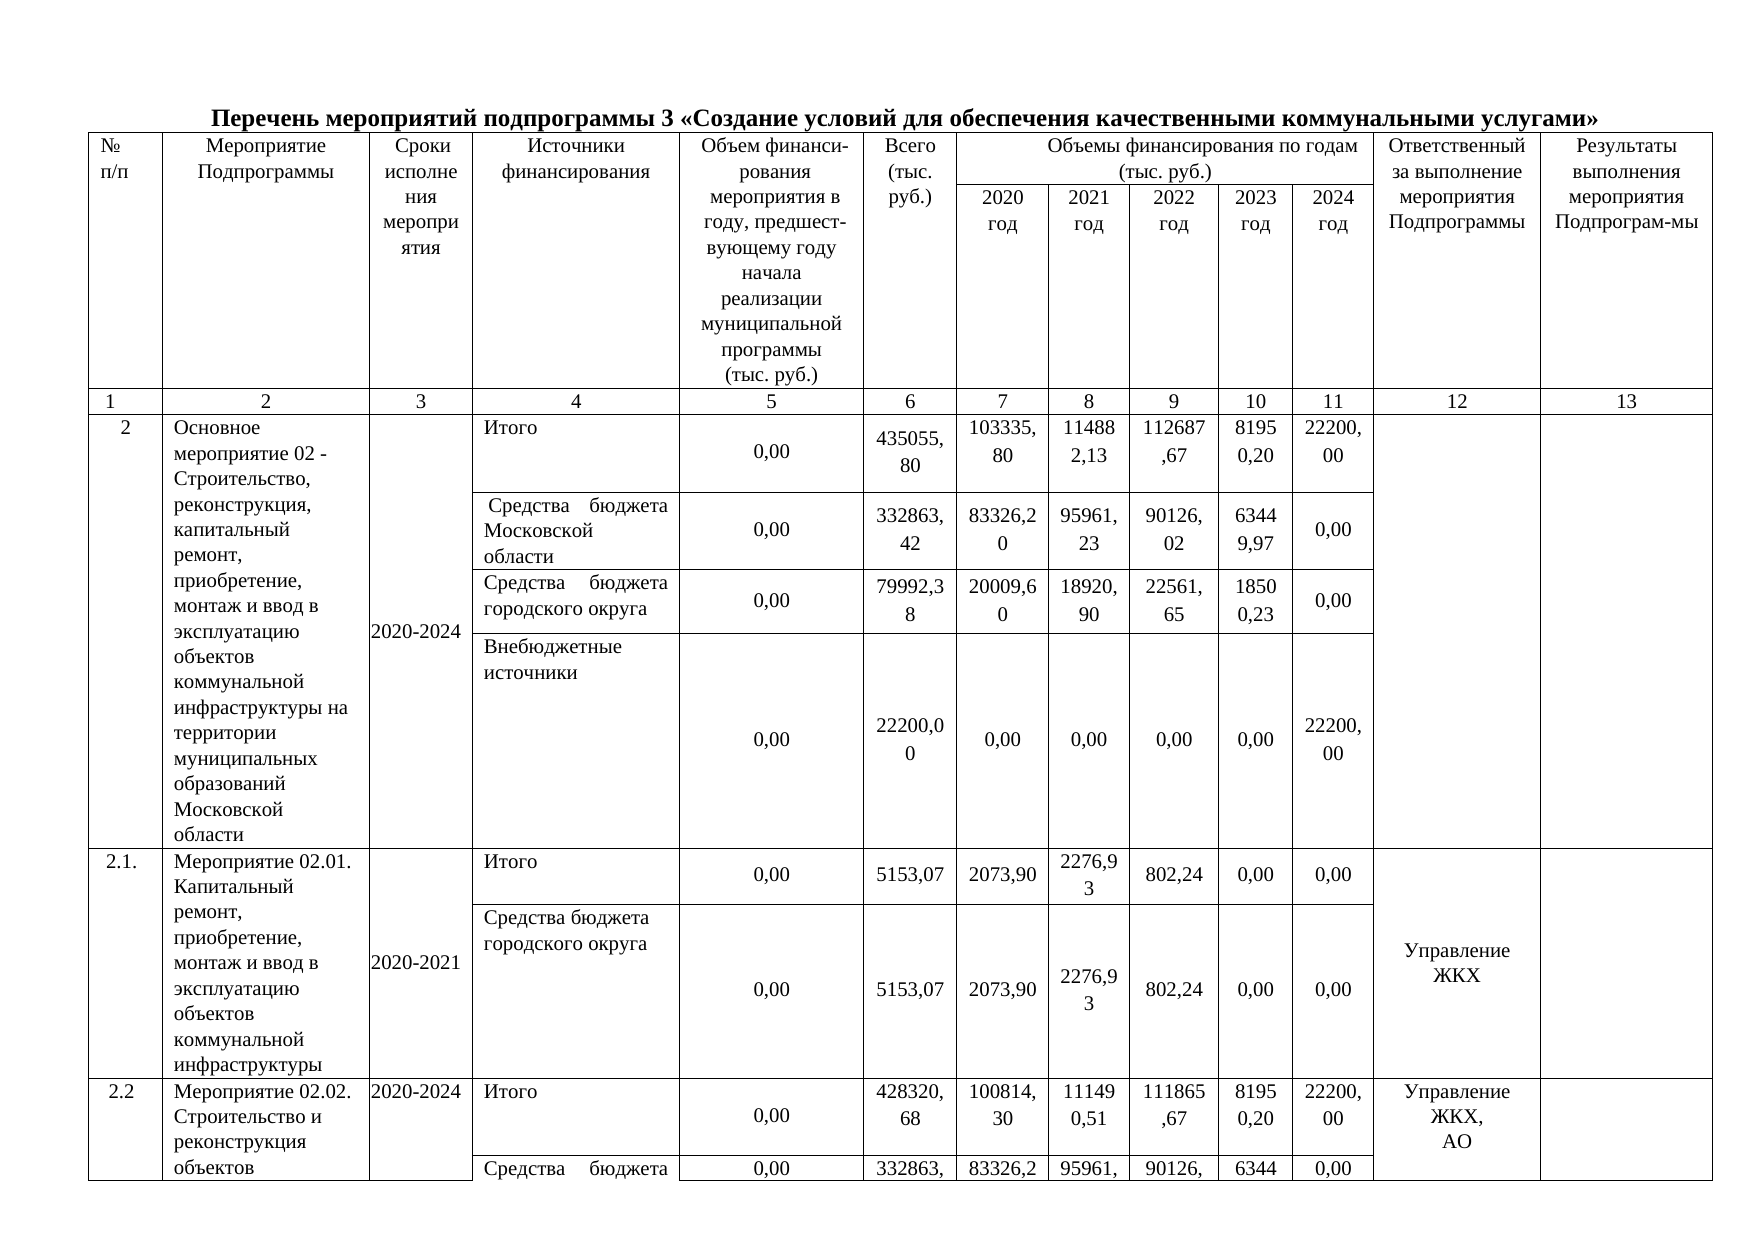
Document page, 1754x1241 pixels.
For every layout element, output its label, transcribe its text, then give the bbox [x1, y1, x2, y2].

table_cell 81950,20 [1219, 415, 1292, 492]
table_header Результаты выполнения мероприятия Подпрограм-мы [1541, 133, 1712, 388]
table_cell 428320,68 [864, 1079, 956, 1155]
table_cell 18500,23 [1219, 570, 1292, 633]
table_cell 81950,20 [1219, 1079, 1292, 1155]
table_cell 8 [1049, 389, 1129, 414]
table_cell 20009,60 [957, 570, 1048, 633]
table_cell 112687,67 [1130, 415, 1218, 492]
table_cell 95961,23 [1049, 493, 1129, 569]
table_header Ответственный за выполнение мероприятия Подпрограммы [1374, 133, 1540, 388]
table_cell 802,24 [1130, 849, 1218, 904]
table_cell 2024 год [1293, 185, 1373, 388]
table_cell 22200,00 [864, 634, 956, 848]
table_cell 332863,42 [864, 1156, 956, 1180]
table_cell [1541, 1079, 1712, 1180]
table_header Источники финансирования [473, 133, 679, 388]
table_cell 22200,00 [1293, 634, 1373, 848]
table_cell Средства бюджета городского округа [473, 905, 679, 1078]
table_cell 0,00 [1293, 849, 1373, 904]
table_header Всего (тыс. руб.) [864, 133, 956, 388]
table_cell 0,00 [1219, 905, 1292, 1078]
table_cell 2276,93 [1049, 905, 1129, 1078]
table_cell 22200,00 [1293, 1079, 1373, 1155]
table_cell 0,00 [957, 634, 1048, 848]
table_cell 2020-2024 [370, 1079, 472, 1180]
table_cell 63449,97 [1219, 1156, 1292, 1180]
table_header № п/п [89, 133, 162, 388]
table_cell [1541, 415, 1712, 848]
table_cell 2022 год [1130, 185, 1218, 388]
table_cell 111490,51 [1049, 1079, 1129, 1155]
table_cell 0,00 [680, 570, 863, 633]
table_cell Средства бюджета Московской области [473, 493, 679, 569]
table_cell Мероприятие 02.02. Строительство и реконструкция объектов коммунальной инфраструктуры [163, 1079, 369, 1180]
table_cell 7 [957, 389, 1048, 414]
table_cell 0,00 [680, 849, 863, 904]
table_cell 6 [864, 389, 956, 414]
table_cell 5 [680, 389, 863, 414]
table_cell 83326,20 [957, 493, 1048, 569]
table_cell 0,00 [1130, 634, 1218, 848]
table_cell 2020 год [957, 185, 1048, 388]
table_cell 95961,23 [1049, 1156, 1129, 1180]
table_cell 0,00 [680, 905, 863, 1078]
table_cell 2073,90 [957, 905, 1048, 1078]
table_cell 90126,02 [1130, 493, 1218, 569]
table_cell Итого [473, 1079, 679, 1155]
table_cell 12 [1374, 389, 1540, 414]
table_cell Внебюджетные источники [473, 634, 679, 848]
table_cell 0,00 [1293, 570, 1373, 633]
table_cell 2073,90 [957, 849, 1048, 904]
table_cell 0,00 [1219, 634, 1292, 848]
table_cell 90126,02 [1130, 1156, 1218, 1180]
table_cell 2021 год [1049, 185, 1129, 388]
table_cell 0,00 [680, 493, 863, 569]
table_cell 802,24 [1130, 905, 1218, 1078]
table_cell Итого [473, 415, 679, 492]
table_cell 11 [1293, 389, 1373, 414]
table_cell 2 [163, 389, 369, 414]
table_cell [473, 1156, 679, 1180]
table_cell 114882,13 [1049, 415, 1129, 492]
table_cell Основное мероприятие 02 - Строительство, реконструкция, капитальный ремонт, приобретение, монтаж и ввод в эксплуатацию объектов коммунальной инфраструктуры на территории муниципальных образований Московской области [163, 415, 369, 848]
table_header Объемы финансирования по годам (тыс. руб.) [957, 133, 1373, 184]
table_cell 79992,38 [864, 570, 956, 633]
table_cell Управление ЖКХ [1374, 849, 1540, 1078]
table_cell 0,00 [1293, 493, 1373, 569]
table_cell Управление ЖКХ, АО «Жилсервис» [1374, 1079, 1540, 1180]
table_cell Мероприятие 02.01. Капитальный ремонт, приобретение, монтаж и ввод в эксплуатацию объектов коммунальной инфраструктуры [163, 849, 369, 1078]
table_cell 0,00 [1293, 905, 1373, 1078]
table_cell 2 [89, 415, 162, 848]
table_cell Итого [473, 849, 679, 904]
table_cell 103335,80 [957, 415, 1048, 492]
table_cell [1374, 415, 1540, 848]
table_cell 2020-2024 [370, 415, 472, 848]
table_cell 63449,97 [1219, 493, 1292, 569]
table_header Сроки исполнения мероприятия [370, 133, 472, 388]
table_header Мероприятие Подпрограммы [163, 133, 369, 388]
table_cell 0,00 [1049, 634, 1129, 848]
table_cell 13 [1541, 389, 1712, 414]
text Перечень мероприятий подпрограммы 3 «Создание условий для обеспечения качественными коммунальными услугами» [118, 103, 1636, 132]
table_cell Средства бюджета городского округа [473, 570, 679, 633]
table_cell 3 [370, 389, 472, 414]
table_cell 0,00 [680, 415, 863, 492]
table_cell 18920,90 [1049, 570, 1129, 633]
table_cell 0,00 [1219, 849, 1292, 904]
table_cell [1541, 849, 1712, 1078]
table_cell 0,00 [1293, 1156, 1373, 1180]
table_cell 5153,07 [864, 905, 956, 1078]
table_cell 111865,67 [1130, 1079, 1218, 1155]
table_cell 1 [89, 389, 162, 414]
table_cell 2.2 [89, 1079, 162, 1180]
table_cell 22200,00 [1293, 415, 1373, 492]
table_cell 0,00 [680, 634, 863, 848]
table_cell 2020-2021 [370, 849, 472, 1078]
table_cell 0,00 [680, 1156, 863, 1180]
table_cell 5153,07 [864, 849, 956, 904]
table_cell 100814,30 [957, 1079, 1048, 1155]
table_cell 10 [1219, 389, 1292, 414]
table_cell 2023 год [1219, 185, 1292, 388]
table_cell 2276,93 [1049, 849, 1129, 904]
table_cell 435055,80 [864, 415, 956, 492]
table_header Объем финанси-рования мероприятия в году, предшест- вующему году начала реализации муниципальной программы (тыс. руб.) [680, 133, 863, 388]
table_cell 0,00 [680, 1079, 863, 1155]
table_cell 2.1. [89, 849, 162, 1078]
table_cell 332863,42 [864, 493, 956, 569]
table_cell 4 [473, 389, 679, 414]
table_cell 9 [1130, 389, 1218, 414]
table_cell 22561,65 [1130, 570, 1218, 633]
table_cell 83326,20 [957, 1156, 1048, 1180]
